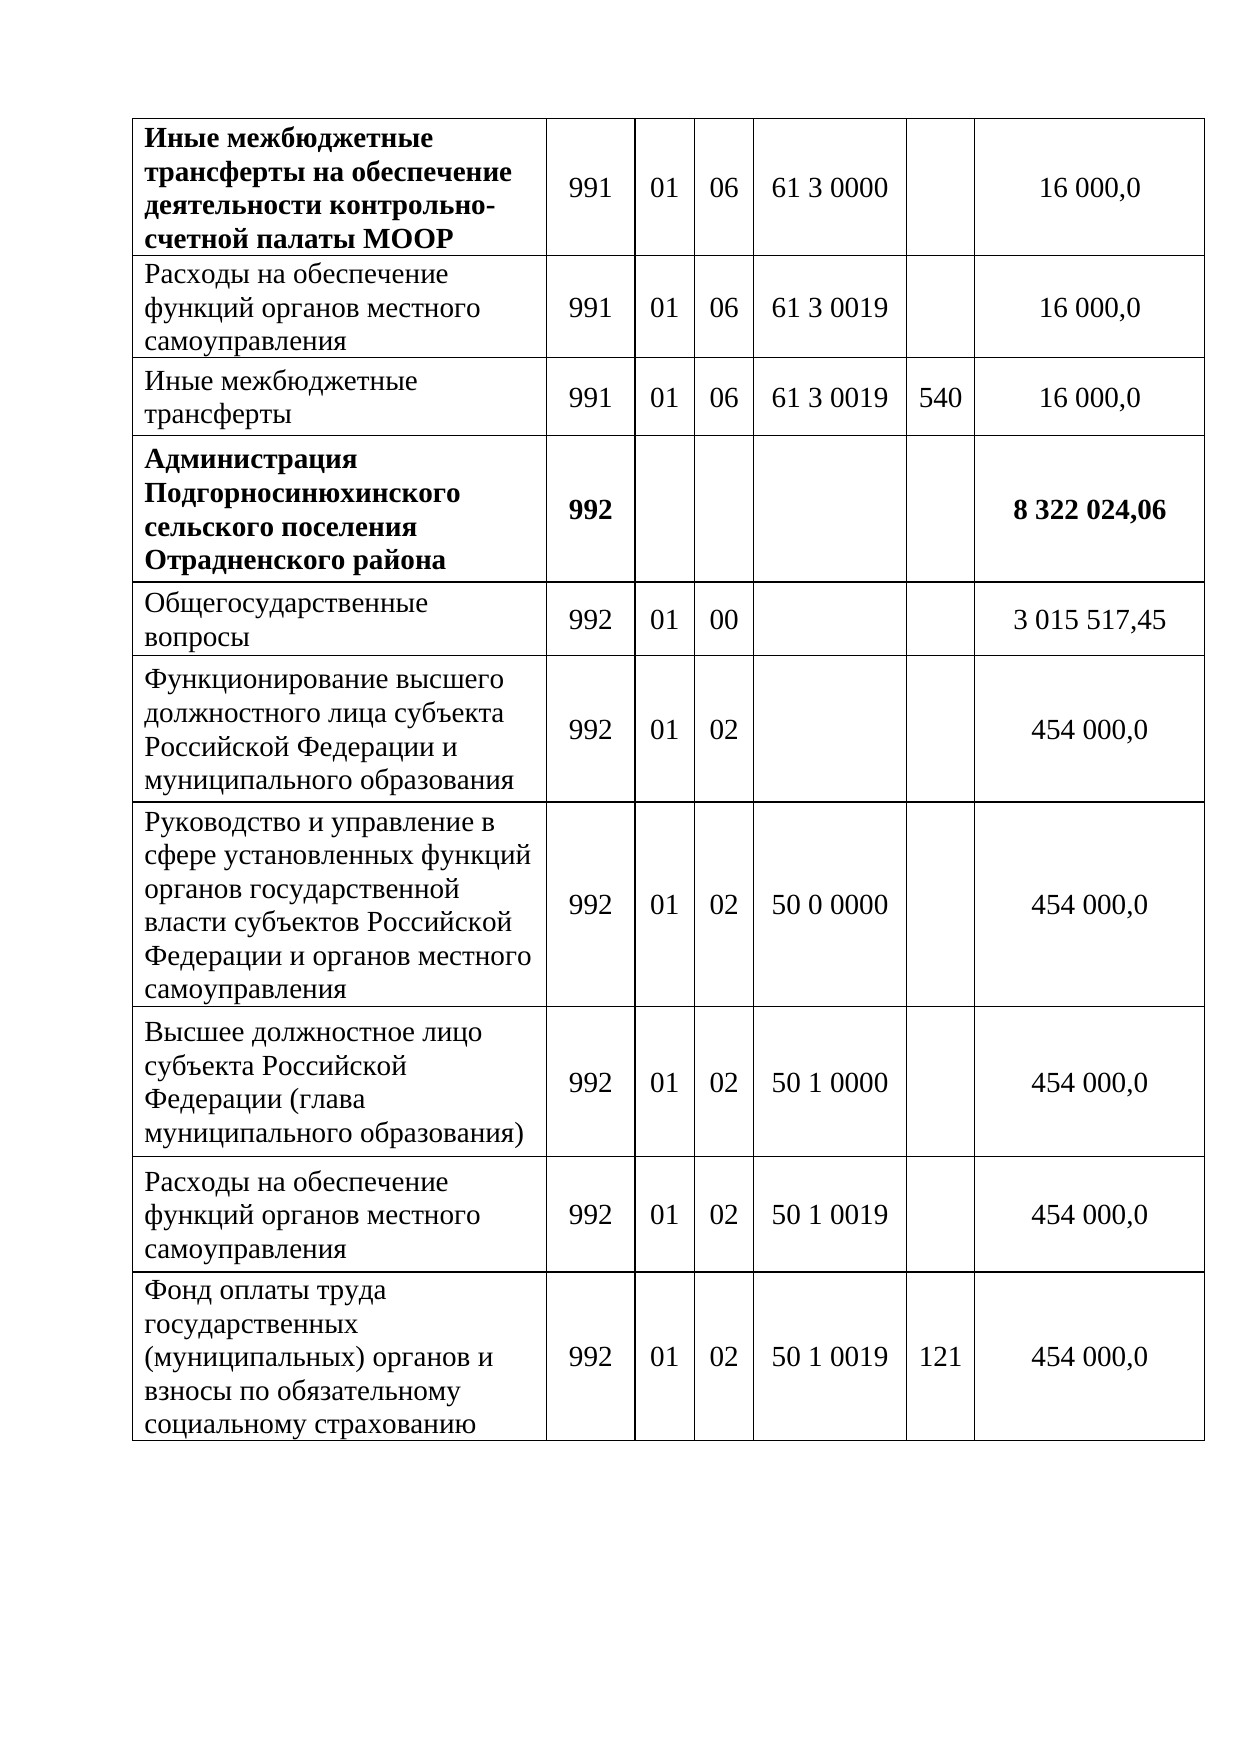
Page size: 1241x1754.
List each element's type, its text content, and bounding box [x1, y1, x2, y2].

table_cell 16 000,0 [975, 119, 1204, 255]
table_cell [695, 436, 753, 581]
table_cell Функционирование высшего должностного лица субъекта Российской Федерации и муниципального образования [133, 656, 546, 801]
table_cell 454 000,0 [975, 656, 1204, 801]
table_cell [907, 256, 974, 357]
table_cell 50 1 0019 [754, 1273, 906, 1440]
table_cell [636, 436, 694, 581]
table_cell 01 [636, 803, 694, 1006]
table_cell 992 [547, 1007, 634, 1156]
table_cell Фонд оплаты труда государственных (муниципальных) органов и взносы по обязательному социальному страхованию [133, 1273, 546, 1440]
table_cell [907, 656, 974, 801]
table_cell 992 [547, 1157, 634, 1271]
table_cell 61 3 0019 [754, 358, 906, 435]
table_cell Высшее должностное лицо субъекта Российской Федерации (глава муниципального образования) [133, 1007, 546, 1156]
table_cell Общегосударственные вопросы [133, 583, 546, 655]
table_cell 01 [636, 1157, 694, 1271]
table_cell [907, 1007, 974, 1156]
table_cell 16 000,0 [975, 358, 1204, 435]
table_cell Администрация Подгорносинюхинского сельского поселения Отрадненского района [133, 436, 546, 581]
table_cell 61 3 0000 [754, 119, 906, 255]
table_cell 02 [695, 1007, 753, 1156]
table_cell [907, 803, 974, 1006]
table_cell Иные межбюджетные трансферты [133, 358, 546, 435]
table_cell 01 [636, 119, 694, 255]
table_cell 992 [547, 656, 634, 801]
table_cell Расходы на обеспечение функций органов местного самоуправления [133, 256, 546, 357]
table_cell [907, 436, 974, 581]
table_cell 121 [907, 1273, 974, 1440]
table_cell 02 [695, 803, 753, 1006]
table_cell 3 015 517,45 [975, 583, 1204, 655]
table_cell 992 [547, 436, 634, 581]
table_cell [907, 1157, 974, 1271]
table_cell 01 [636, 583, 694, 655]
table_cell 454 000,0 [975, 1157, 1204, 1271]
table_cell 06 [695, 119, 753, 255]
table_cell 06 [695, 256, 753, 357]
table_cell Иные межбюджетные трансферты на обеспечение деятельности контрольно-счетной палаты МООР [133, 119, 546, 255]
table_cell 01 [636, 1007, 694, 1156]
table_cell 991 [547, 256, 634, 357]
table_cell 454 000,0 [975, 803, 1204, 1006]
table_cell 01 [636, 358, 694, 435]
table_cell 01 [636, 1273, 694, 1440]
table_cell 02 [695, 656, 753, 801]
table_cell 991 [547, 119, 634, 255]
table_cell 06 [695, 358, 753, 435]
table_cell 992 [547, 1273, 634, 1440]
table_cell 540 [907, 358, 974, 435]
table_cell 16 000,0 [975, 256, 1204, 357]
table_cell [907, 119, 974, 255]
table_cell 00 [695, 583, 753, 655]
table_cell 992 [547, 803, 634, 1006]
table_cell 454 000,0 [975, 1273, 1204, 1440]
table_cell 991 [547, 358, 634, 435]
table_cell 50 1 0000 [754, 1007, 906, 1156]
table_cell 50 0 0000 [754, 803, 906, 1006]
table_cell Расходы на обеспечение функций органов местного самоуправления [133, 1157, 546, 1271]
table_cell [907, 583, 974, 655]
table_cell 02 [695, 1273, 753, 1440]
table_cell 8 322 024,06 [975, 436, 1204, 581]
table_cell [754, 583, 906, 655]
table_cell 01 [636, 656, 694, 801]
table_cell 61 3 0019 [754, 256, 906, 357]
table_cell 992 [547, 583, 634, 655]
table_cell Руководство и управление в сфере установленных функций органов государственной власти субъектов Российской Федерации и органов местного самоуправления [133, 803, 546, 1006]
table_cell [754, 656, 906, 801]
table_cell 01 [636, 256, 694, 357]
table_cell 454 000,0 [975, 1007, 1204, 1156]
table_cell 50 1 0019 [754, 1157, 906, 1271]
table_cell 02 [695, 1157, 753, 1271]
table_cell [754, 436, 906, 581]
